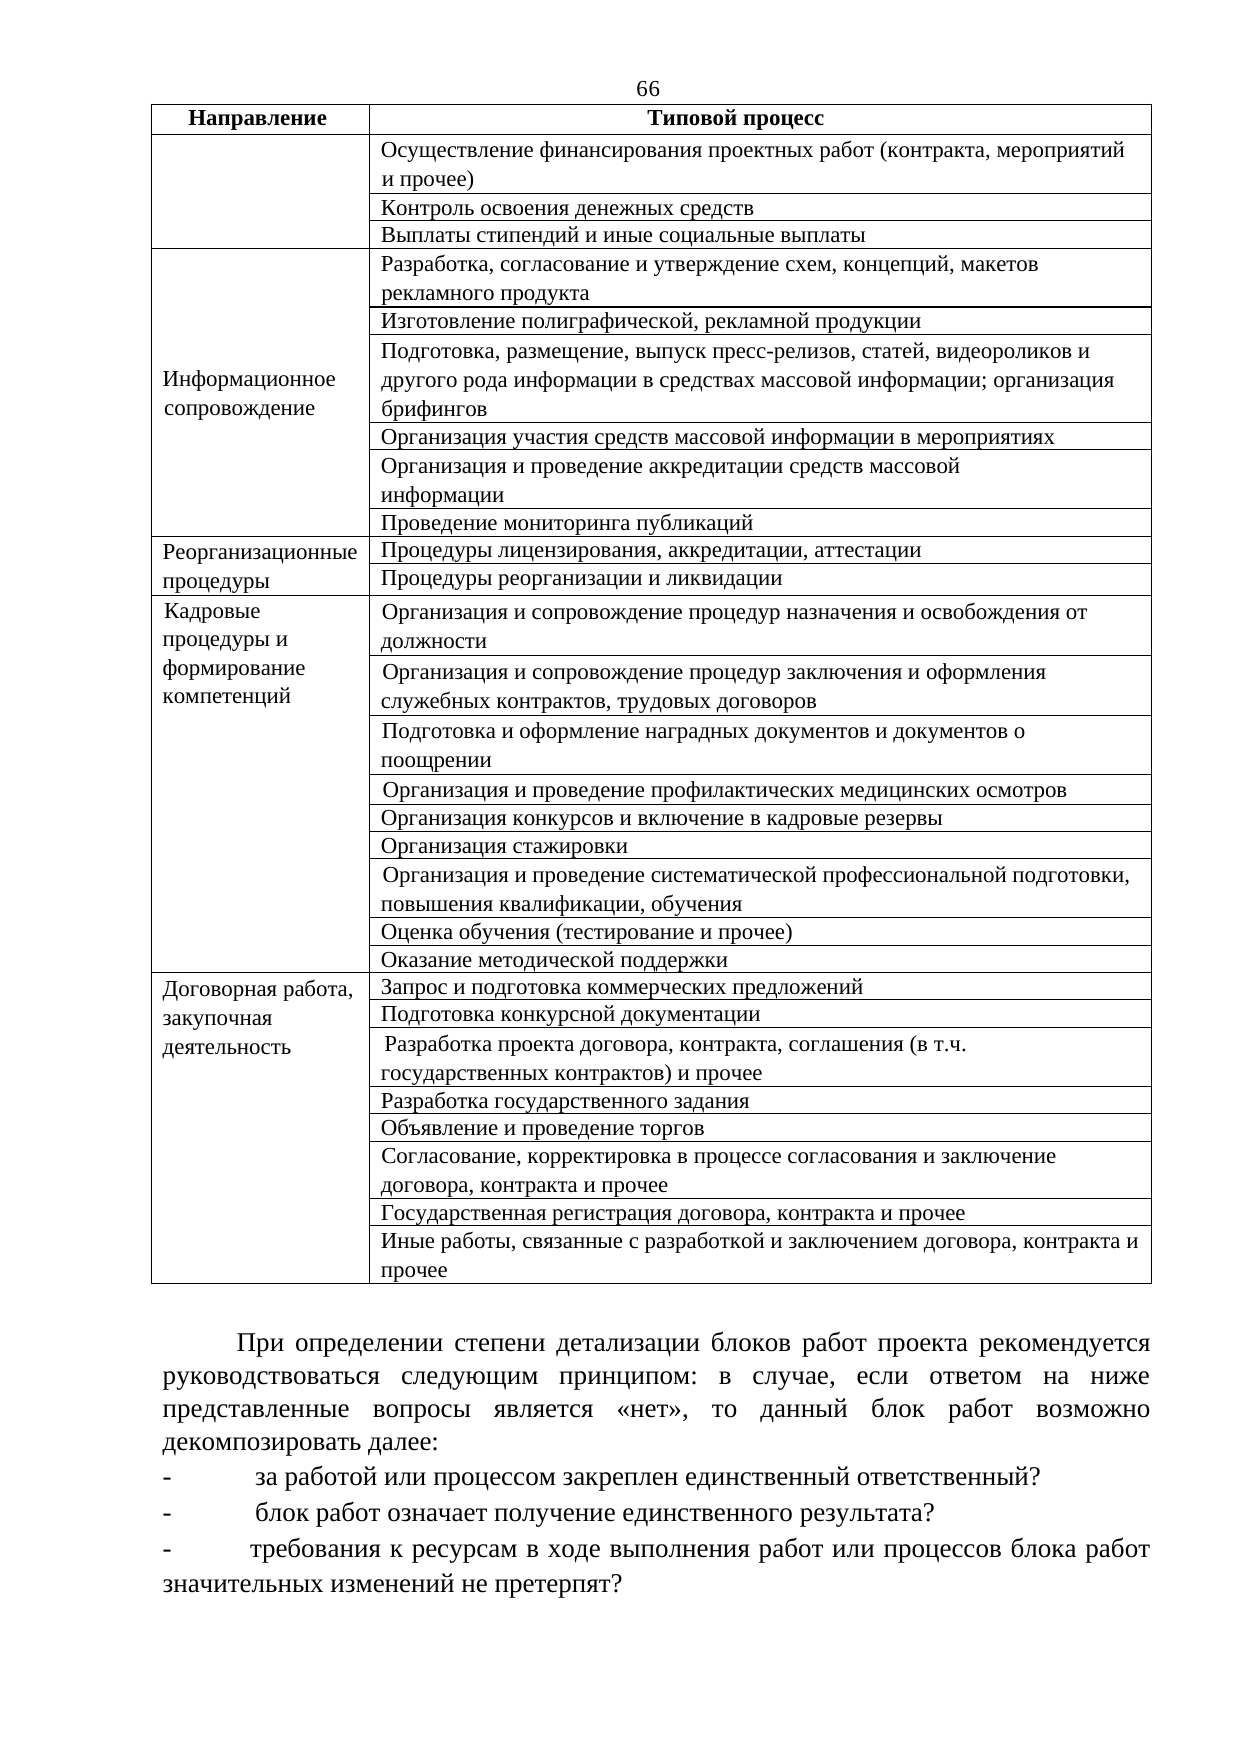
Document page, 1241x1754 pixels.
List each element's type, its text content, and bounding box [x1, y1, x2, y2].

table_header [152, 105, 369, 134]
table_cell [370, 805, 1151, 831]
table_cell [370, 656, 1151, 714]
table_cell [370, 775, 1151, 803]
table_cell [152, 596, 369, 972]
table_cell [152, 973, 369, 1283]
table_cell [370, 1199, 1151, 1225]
list за работой или процессом закреплен единственный ответственный? [162, 1458, 1152, 1493]
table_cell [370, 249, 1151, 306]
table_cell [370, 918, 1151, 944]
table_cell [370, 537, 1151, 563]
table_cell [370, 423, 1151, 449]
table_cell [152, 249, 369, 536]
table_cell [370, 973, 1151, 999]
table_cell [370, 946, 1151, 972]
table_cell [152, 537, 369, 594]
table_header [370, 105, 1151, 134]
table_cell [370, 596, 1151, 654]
list блок работ означает получение единственного результата? [162, 1493, 1152, 1528]
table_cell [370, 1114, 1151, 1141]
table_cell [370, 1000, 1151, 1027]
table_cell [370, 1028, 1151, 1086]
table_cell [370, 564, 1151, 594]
text При определении степени детализации блоков работ проекта рекомендуется руководствоваться следующим принципом: в случае, если ответом на ниже представленные вопросы является «нет», то данный блок работ возможно декомпозировать далее: [162, 1325, 1152, 1457]
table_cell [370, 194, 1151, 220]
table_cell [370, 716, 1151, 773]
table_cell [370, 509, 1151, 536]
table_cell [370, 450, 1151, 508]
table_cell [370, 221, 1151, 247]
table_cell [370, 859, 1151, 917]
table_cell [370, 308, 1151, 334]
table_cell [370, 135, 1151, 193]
list требования к ресурсам в ходе выполнения работ или процессов блока работ значительных изменений не претерпят? [162, 1529, 1152, 1599]
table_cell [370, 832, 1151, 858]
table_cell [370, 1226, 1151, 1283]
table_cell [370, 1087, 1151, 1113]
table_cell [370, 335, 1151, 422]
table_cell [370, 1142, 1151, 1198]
